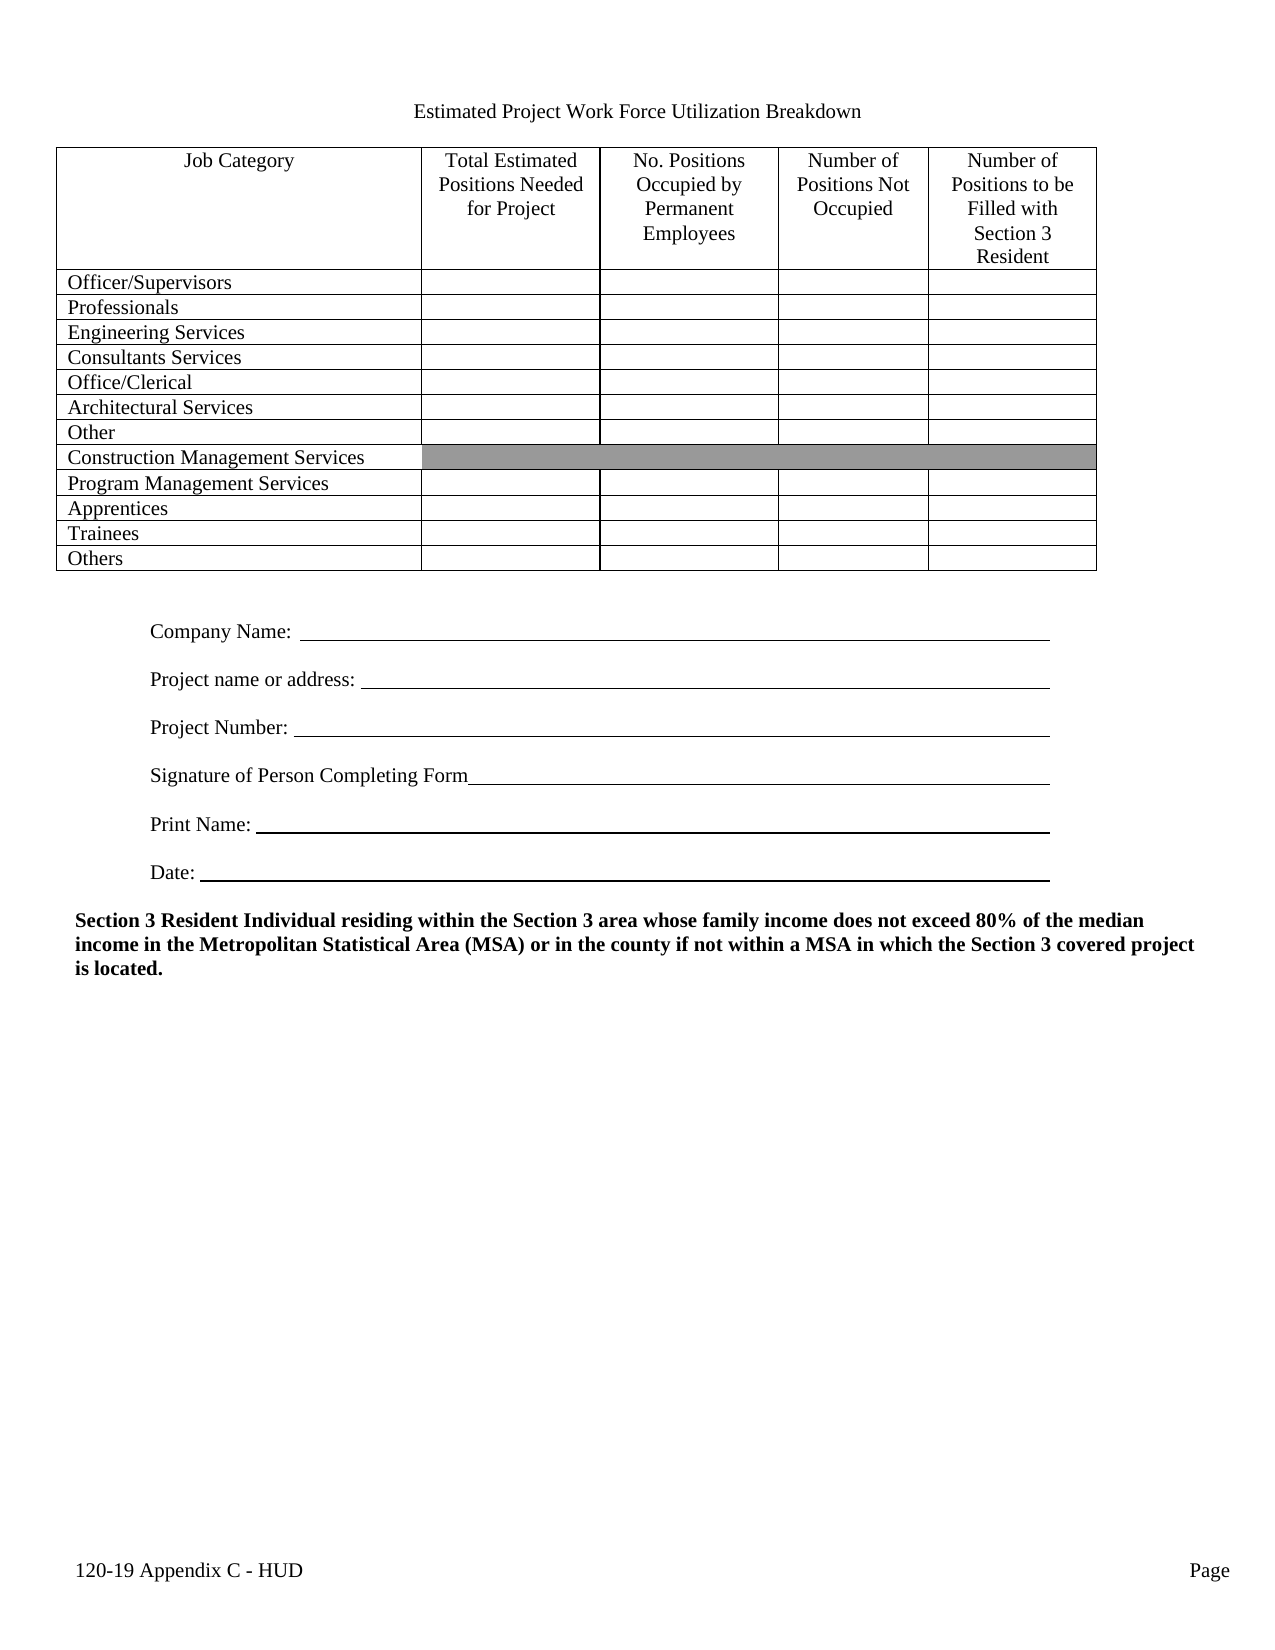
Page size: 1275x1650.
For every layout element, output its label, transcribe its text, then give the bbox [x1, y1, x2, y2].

table_cell [601, 320, 778, 344]
table_cell Other [57, 420, 421, 444]
table_cell [601, 395, 778, 419]
table_cell [779, 320, 928, 344]
table_header No. Positions Occupied by Permanent Employees [601, 148, 778, 268]
table_cell [601, 420, 778, 444]
table_cell [601, 546, 778, 570]
table_header Total Estimated Positions Needed for Project [422, 148, 599, 268]
table_cell [601, 521, 778, 545]
table_header Job Category [57, 148, 421, 268]
table_cell [601, 295, 778, 319]
table_cell [422, 270, 599, 294]
table_cell [779, 370, 928, 394]
text Company Name: [94, 619, 1200, 643]
text Section 3 Resident Individual residing within the Section 3 area whose family income does not exceed 80% of the median income in the Metropolitan Statistical Area (MSA) or in the county if not within a MSA in which the Section 3 covered project is located. [75, 908, 1200, 980]
table_cell [929, 546, 1096, 570]
table_cell [929, 420, 1096, 444]
table_cell [929, 395, 1096, 419]
table_cell [929, 295, 1096, 319]
table_cell [929, 370, 1096, 394]
text Print Name: [94, 811, 1200, 836]
table_cell [422, 295, 599, 319]
text Project name or address: [94, 667, 1200, 691]
table_cell [422, 370, 599, 394]
table_cell [929, 521, 1096, 545]
text Date: [94, 859, 1200, 884]
table_cell Program Management Services [57, 470, 421, 494]
table_cell [422, 420, 599, 444]
table_cell Office/Clerical [57, 370, 421, 394]
text Project Number: [94, 715, 1200, 739]
table_header Number of Positions Not Occupied [779, 148, 928, 268]
table_cell [422, 345, 599, 369]
table_cell [422, 546, 599, 570]
table_cell Engineering Services [57, 320, 421, 344]
table_cell [779, 345, 928, 369]
table_cell [928, 445, 1096, 469]
table_cell [601, 496, 778, 519]
table_cell Others [57, 546, 421, 570]
table_cell [929, 320, 1096, 344]
table_cell [778, 445, 928, 469]
table_cell [601, 270, 778, 294]
table_cell [779, 295, 928, 319]
table_cell [601, 370, 778, 394]
table_cell Professionals [57, 295, 421, 319]
table_cell Apprentices [57, 496, 421, 519]
table_cell [779, 470, 928, 494]
table_cell [779, 496, 928, 519]
table_cell [422, 521, 599, 545]
table_header Number of Positions to be Filled with Section 3 Resident [929, 148, 1096, 268]
text Signature of Person Completing Form [94, 763, 1200, 787]
table_cell [422, 395, 599, 419]
table_cell Construction Management Services [57, 445, 422, 469]
table_cell [929, 496, 1096, 519]
table_cell [601, 345, 778, 369]
table_cell [422, 320, 599, 344]
table_cell Consultants Services [57, 345, 421, 369]
table_cell [929, 345, 1096, 369]
table_cell Officer/Supervisors [57, 270, 421, 294]
table_cell [601, 470, 778, 494]
table_cell [779, 521, 928, 545]
table_cell [779, 420, 928, 444]
table_cell [929, 470, 1096, 494]
table_cell Architectural Services [57, 395, 421, 419]
table_cell [779, 395, 928, 419]
text Estimated Project Work Force Utilization Breakdown [75, 99, 1200, 123]
table_cell [422, 496, 599, 519]
table_cell [779, 546, 928, 570]
table_cell [422, 470, 599, 494]
table_cell [422, 445, 600, 469]
table_cell [600, 445, 778, 469]
table_cell [929, 270, 1096, 294]
table_cell Trainees [57, 521, 421, 545]
table_cell [779, 270, 928, 294]
